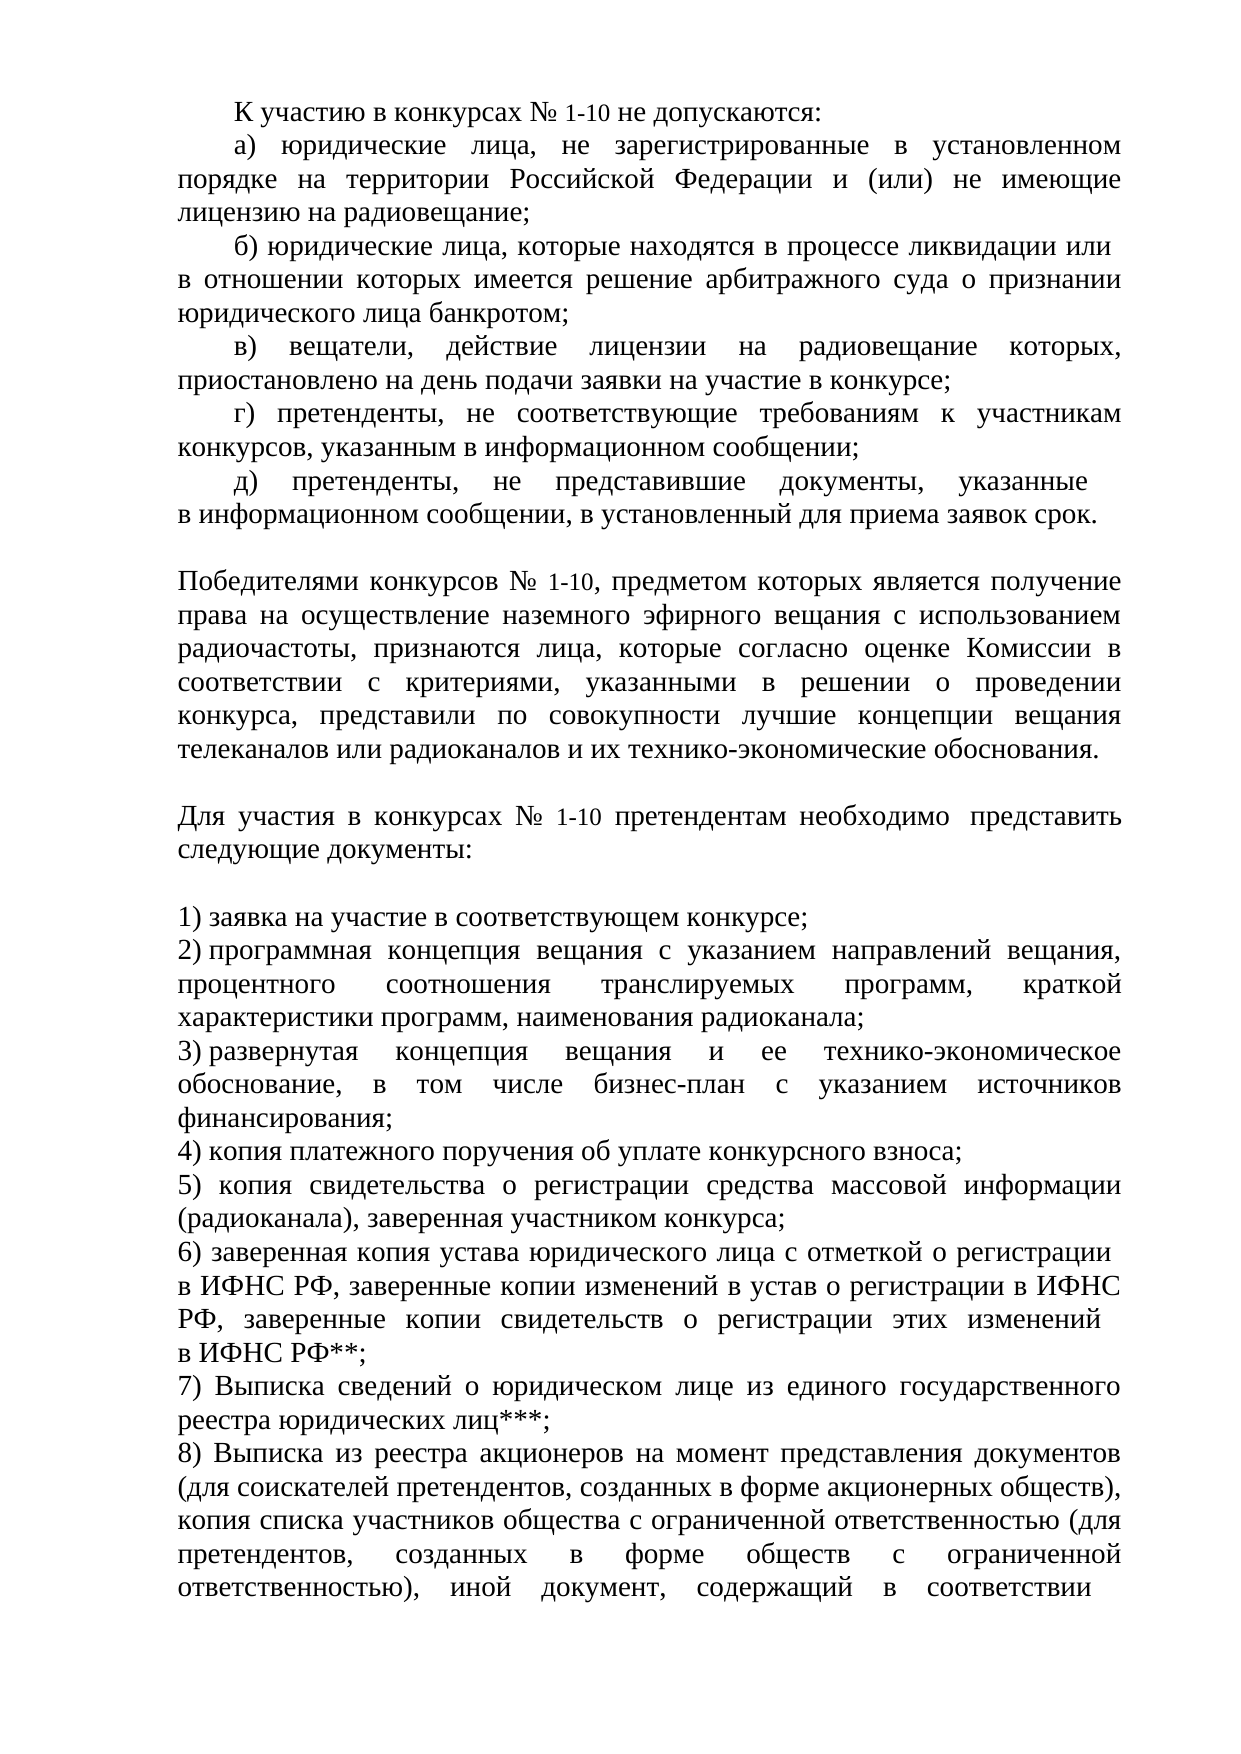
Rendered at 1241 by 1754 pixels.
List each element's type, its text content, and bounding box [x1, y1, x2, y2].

text 6) заверенная копия устава юридического лица с отметкой о регистрации в ИФНС РФ, заверенные копии изменений в устав о регистрации в ИФНС РФ, заверенные копии свидетельств о регистрации этих изменений в ИФНС РФ**; [177, 1234, 1122, 1368]
text 3) развернутая концепция вещания и ее технико-экономическое обоснование, в том числе бизнес-план с указанием источников финансирования; [177, 1033, 1122, 1133]
text б) юридические лица, которые находятся в процессе ликвидации или в отношении которых имеется решение арбитражного суда о признании юридического лица банкротом; [177, 228, 1122, 328]
text 2) программная концепция вещания с указанием направлений вещания, процентного соотношения транслируемых программ, краткой характеристики программ, наименования радиоканала; [177, 932, 1122, 1033]
text а) юридические лица, не зарегистрированные в установленном порядке на территории Российской Федерации и (или) не имеющие лицензию на радиовещание; [177, 127, 1122, 228]
text 1) заявка на участие в соответствующем конкурсе; [177, 899, 1122, 932]
text Для участия в конкурсах № претендентам необходимо представить следующие документы: [177, 798, 1122, 865]
text в) вещатели, действие лицензии на радиовещание которых, приостановлено на день подачи заявки на участие в конкурсе; [177, 328, 1122, 396]
text г) претенденты, не соответствующие требованиям к участникам конкурсов, указанным в информационном сообщении; [177, 396, 1122, 463]
text 7) Выписка сведений о юридическом лице из единого государственного реестра юридических лиц***; [177, 1368, 1122, 1435]
text Победителями конкурсов № , предметом которых является получение права на осуществление наземного эфирного вещания с использованием радиочастоты, признаются лица, которые согласно оценке Комиссии в соответствии с критериями, указанными в решении о проведении конкурса, представили по совокупности лучшие концепции вещания телеканалов или радиоканалов и их технико-экономические обоснования. [177, 563, 1122, 764]
text д) претенденты, не представившие документы, указанные в информационном сообщении, в установленный для приема заявок срок. [177, 463, 1122, 530]
text К участию в конкурсах № не допускаются: [177, 94, 1122, 127]
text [177, 1435, 1122, 1603]
text 5) копия свидетельства о регистрации средства массовой информации (радиоканала), заверенная участником конкурса; [177, 1167, 1122, 1234]
text 4) копия платежного поручения об уплате конкурсного взноса; [177, 1133, 1122, 1167]
